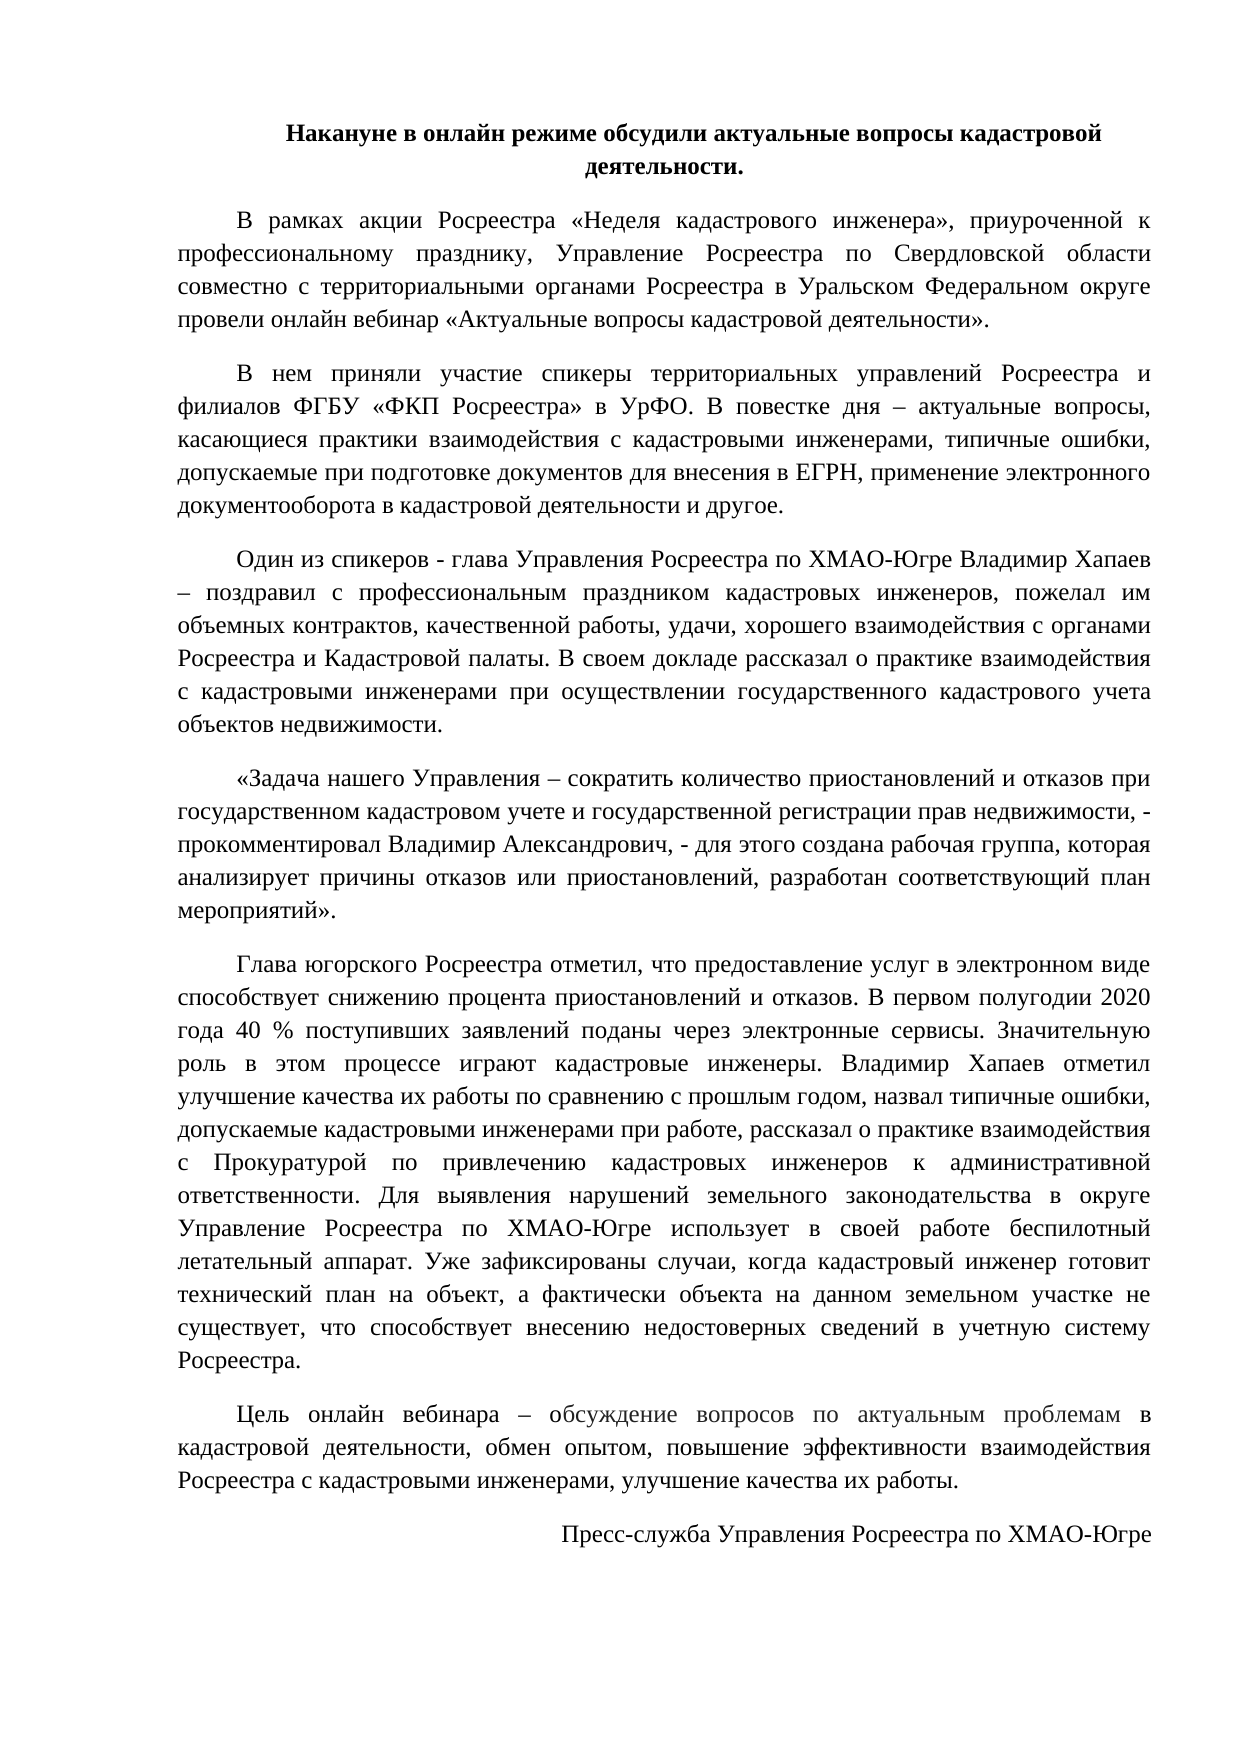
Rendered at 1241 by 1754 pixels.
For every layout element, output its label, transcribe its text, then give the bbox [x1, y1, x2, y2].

text Пресс-служба Управления Росреестра по ХМАО-Югре [177, 1519, 1152, 1547]
text В рамках акции Росреестра «Неделя кадастрового инженера», приуроченной к профессиональному празднику, Управление Росреестра по Свердловской области совместно с территориальными органами Росреестра в Уральском Федеральном округе провели онлайн вебинар «Актуальные вопросы кадастровой деятельности». [177, 205, 1152, 333]
text Глава югорского Росреестра отметил, что предоставление услуг в электронном виде способствует снижению процента приостановлений и отказов. В первом полугодии 2020 года 40 % поступивших заявлений поданы через электронные сервисы. Значительную роль в этом процессе играют кадастровые инженеры. Владимир Хапаев отметил улучшение качества их работы по сравнению с прошлым годом, назвал типичные ошибки, допускаемые кадастровыми инженерами при работе, рассказал о практике взаимодействия с Прокуратурой по привлечению кадастровых инженеров к административной ответственности. Для выявления нарушений земельного законодательства в округе Управление Росреестра по ХМАО-Югре использует в своей работе беспилотный летательный аппарат. Уже зафиксированы случаи, когда кадастровый инженер готовит технический план на объект, а фактически объекта на данном земельном участке не существует, что способствует внесению недостоверных сведений в учетную систему Росреестра. [177, 949, 1152, 1374]
text «Задача нашего Управления – сократить количество приостановлений и отказов при государственном кадастровом учете и государственной регистрации прав недвижимости, - прокомментировал Владимир Александрович, - для этого создана рабочая группа, которая анализирует причины отказов или приостановлений, разработан соответствующий план мероприятий». [177, 763, 1152, 924]
text Один из спикеров - глава Управления Росреестра по ХМАО-Югре Владимир Хапаев – поздравил с профессиональным праздником кадастровых инженеров, пожелал им объемных контрактов, качественной работы, удачи, хорошего взаимодействия с органами Росреестра и Кадастровой палаты. В своем докладе рассказал о практике взаимодействия с кадастровыми инженерами при осуществлении государственного кадастрового учета объектов недвижимости. [177, 544, 1152, 738]
text В нем приняли участие спикеры территориальных управлений Росреестра и филиалов ФГБУ «ФКП Росреестра» в УрФО. В повестке дня – актуальные вопросы, касающиеся практики взаимодействия с кадастровыми инженерами, типичные ошибки, допускаемые при подготовке документов для внесения в ЕГРН, применение электронного документооборота в кадастровой деятельности и другое. [177, 358, 1152, 519]
text Цель онлайн вебинара – обсуждение вопросов по актуальным проблемам в кадастровой деятельности, обмен опытом, повышение эффективности взаимодействия Росреестра с кадастровыми инженерами, улучшение качества их работы. [177, 1399, 1152, 1494]
text Накануне в онлайн режиме обсудили актуальные вопросы кадастровой деятельности. [177, 118, 1152, 180]
